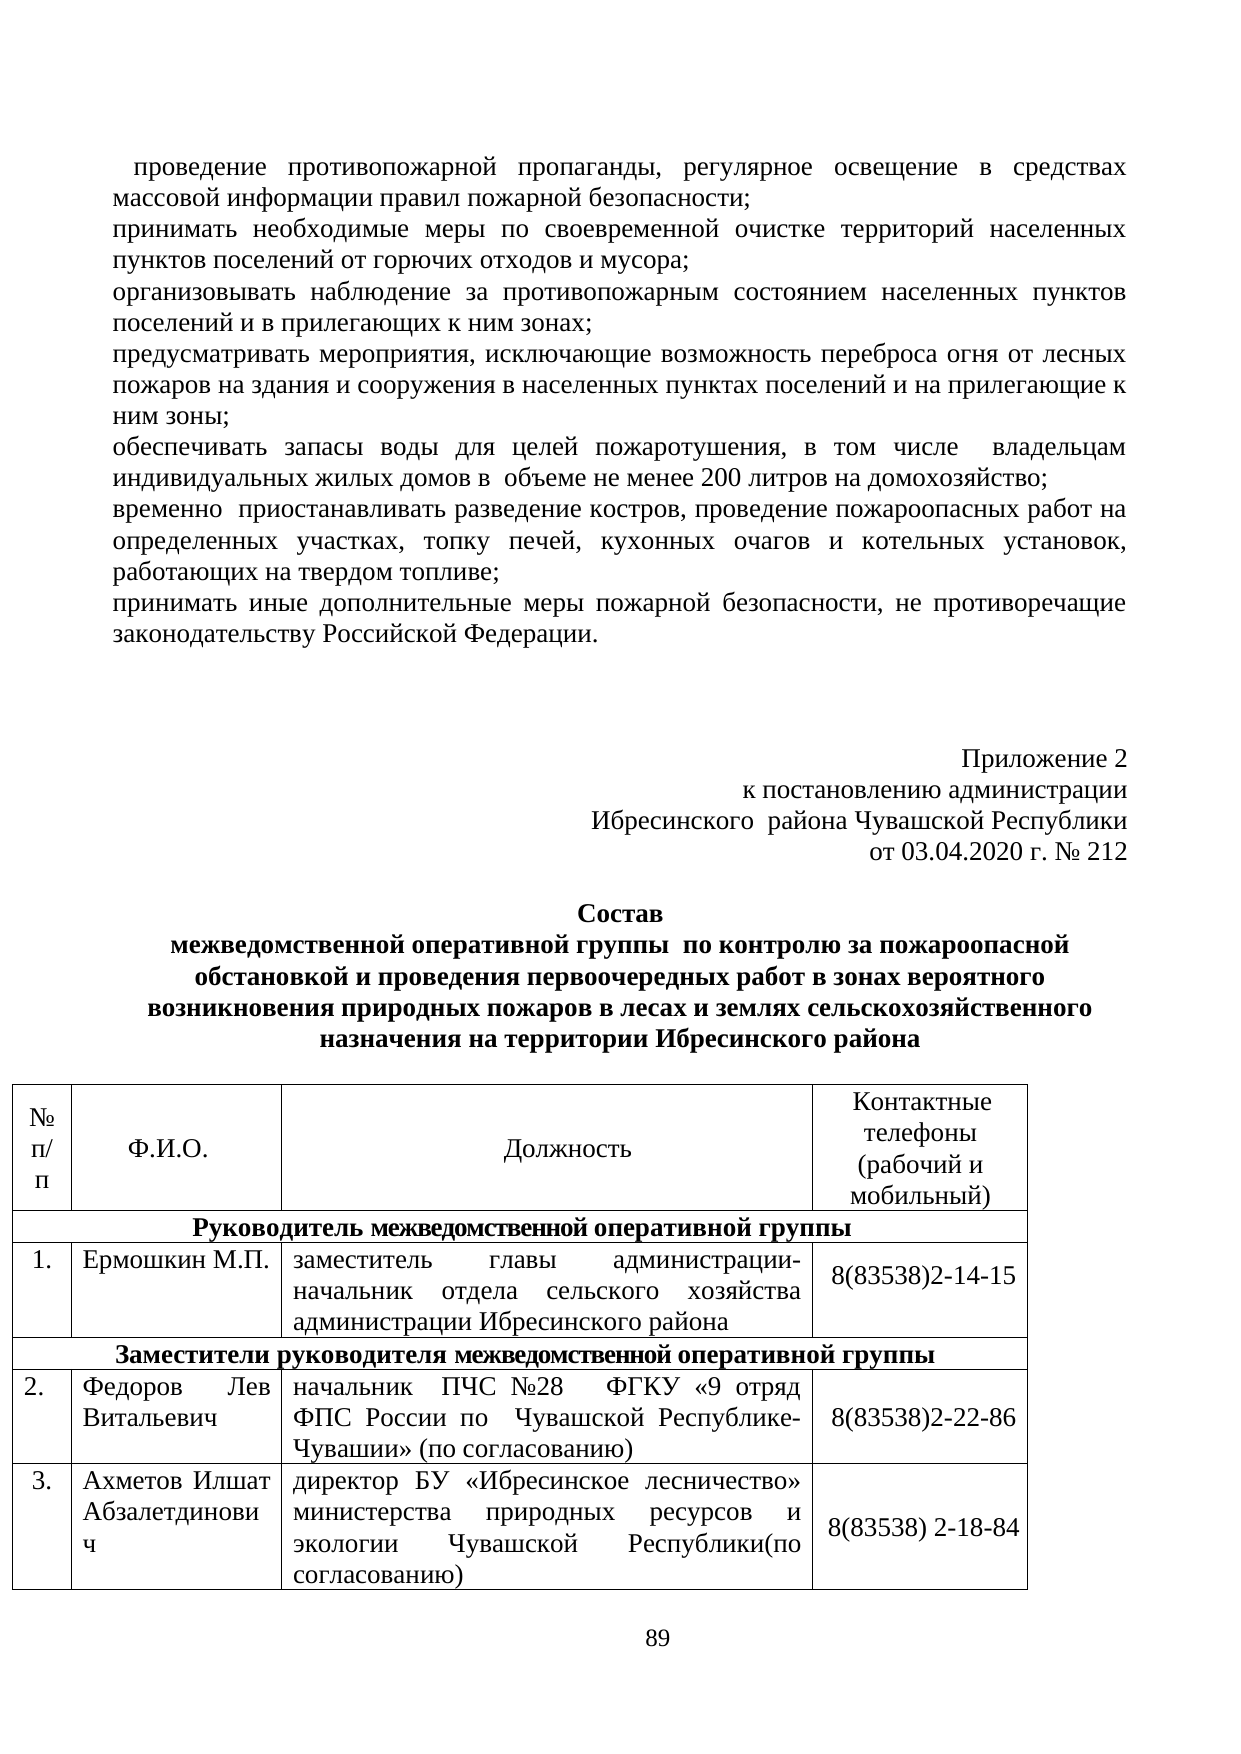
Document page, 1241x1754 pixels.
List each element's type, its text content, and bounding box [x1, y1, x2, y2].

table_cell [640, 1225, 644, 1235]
text организовывать наблюдение за противопожарным состоянием населенных пунктов поселений и в прилегающих к ним зонах; [112, 274, 1128, 337]
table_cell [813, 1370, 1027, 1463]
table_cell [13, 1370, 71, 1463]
text проведение противопожарной пропаганды, регулярное освещение в средствах массовой информации правил пожарной безопасности; [112, 150, 1128, 212]
text предусматривать мероприятия, исключающие возможность переброса огня от лесных пожаров на здания и сооружения в населенных пунктах поселений и на прилегающие к ним зоны; [112, 337, 1128, 430]
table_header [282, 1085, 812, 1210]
text межведомственной оперативной группы по контролю за пожароопасной обстановкой и проведения первоочередных работ в зонах вероятного возникновения природных пожаров в лесах и землях сельскохозяйственного назначения на территории Ибресинского района [112, 929, 1128, 1053]
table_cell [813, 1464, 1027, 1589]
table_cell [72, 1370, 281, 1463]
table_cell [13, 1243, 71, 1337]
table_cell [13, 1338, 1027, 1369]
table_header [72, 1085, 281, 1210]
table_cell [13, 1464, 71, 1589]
text от 03.04.2020 г. № 212 [112, 835, 1128, 866]
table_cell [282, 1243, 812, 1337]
text Состав [112, 897, 1128, 929]
text к постановлению администрации [112, 773, 1128, 804]
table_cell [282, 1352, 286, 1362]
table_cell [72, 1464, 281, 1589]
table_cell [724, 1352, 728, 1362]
text временно приостанавливать разведение костров, проведение пожароопасных работ на определенных участках, топку печей, кухонных очагов и котельных установок, работающих на твердом топливе; [112, 493, 1128, 586]
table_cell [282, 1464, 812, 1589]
text Приложение 2 [112, 742, 1128, 773]
text принимать иные дополнительные меры пожарной безопасности, не противоречащие законодательству Российской Федерации. [112, 586, 1128, 648]
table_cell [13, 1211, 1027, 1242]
text обеспечивать запасы воды для целей пожаротушения, в том числе владельцам индивидуальных жилых домов в объеме не менее 200 литров на домохозяйство; [112, 430, 1128, 493]
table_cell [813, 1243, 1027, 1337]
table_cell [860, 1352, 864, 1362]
text принимать необходимые меры по своевременной очистке территорий населенных пунктов поселений от горючих отходов и мусора; [112, 212, 1128, 274]
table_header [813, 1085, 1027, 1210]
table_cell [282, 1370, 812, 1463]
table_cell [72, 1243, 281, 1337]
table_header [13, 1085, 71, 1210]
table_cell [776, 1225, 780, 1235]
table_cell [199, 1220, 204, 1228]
text Ибресинского района Чувашской Республики [112, 804, 1128, 835]
